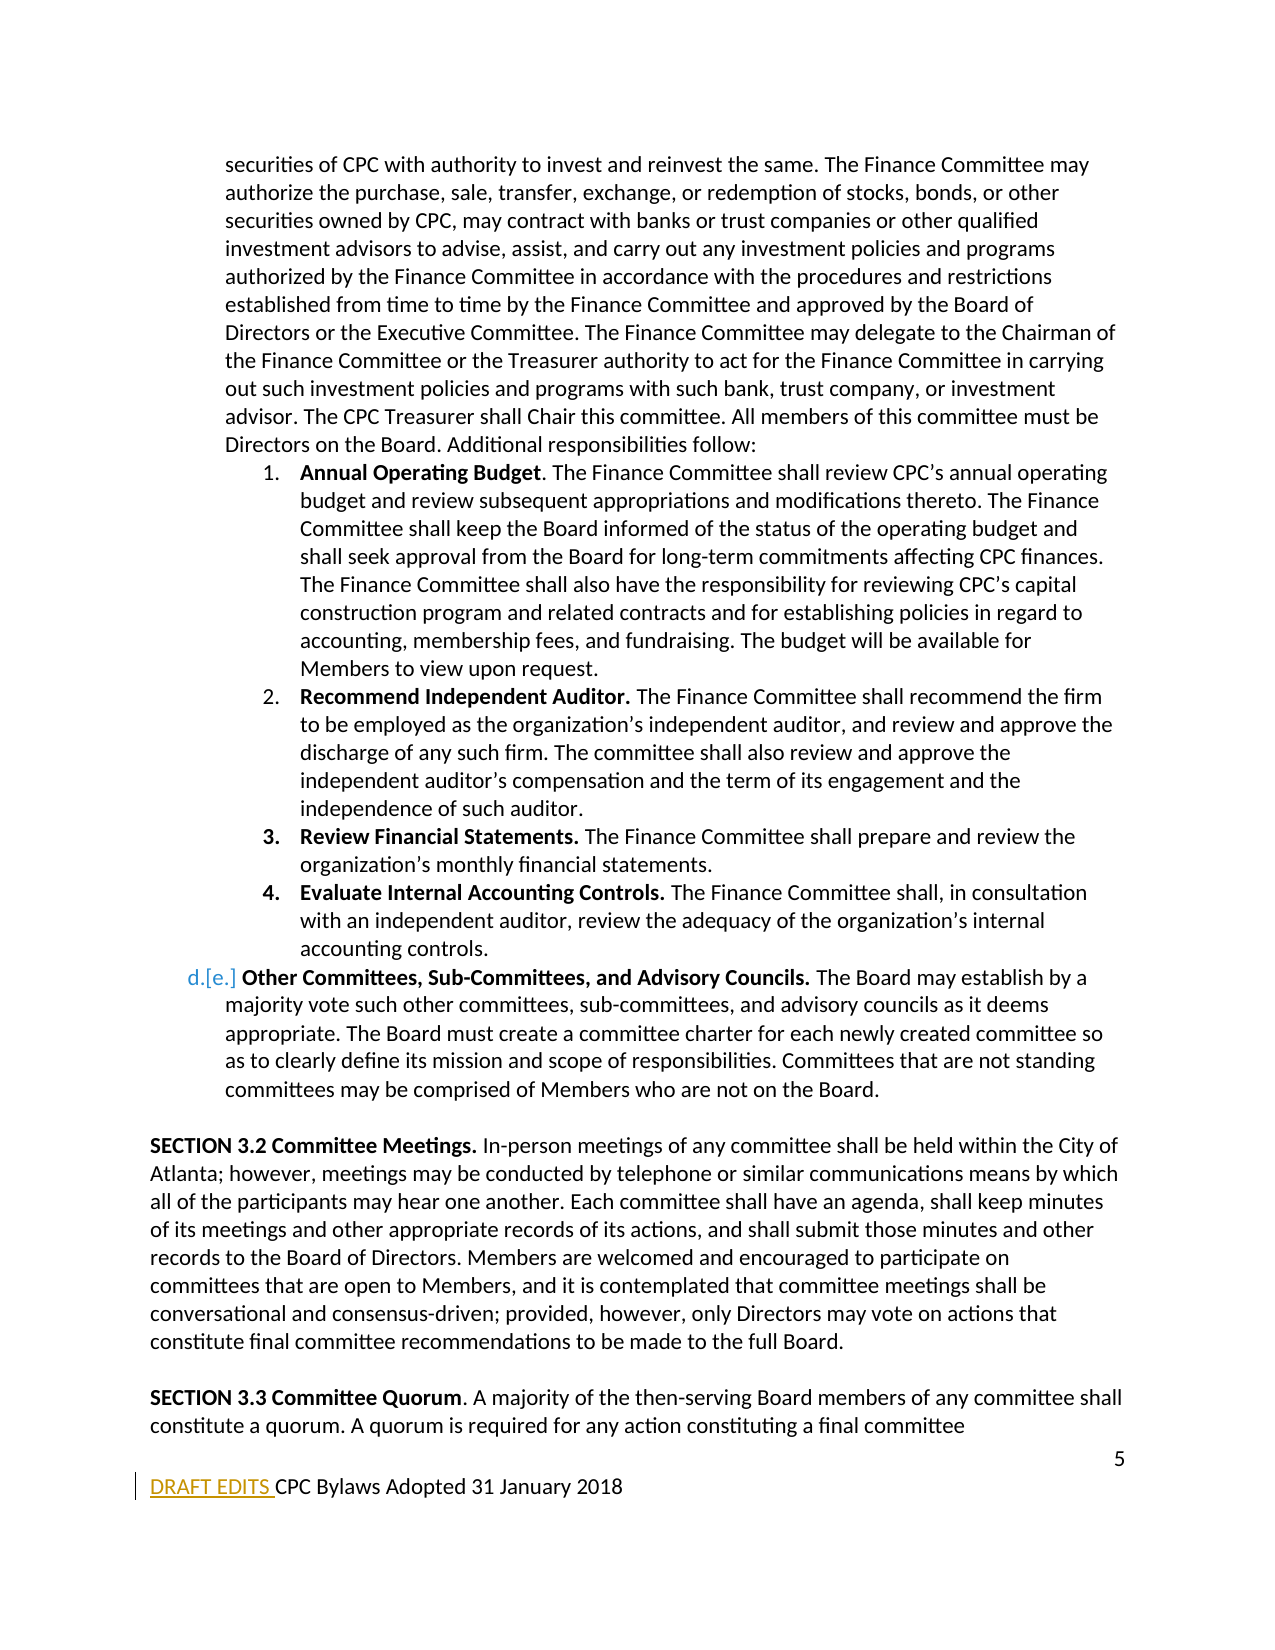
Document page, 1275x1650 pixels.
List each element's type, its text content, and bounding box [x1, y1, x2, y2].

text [150, 1383, 1125, 1439]
text SECTION 3.2 Committee Meetings. In-person meetings of any committee shall be held within the City of Atlanta; however, meetings may be conducted by telephone or similar communications means by which all of the participants may hear one another. Each committee shall have an agenda, shall keep minutes of its meetings and other appropriate records of its actions, and shall submit those minutes and other records to the Board of Directors. Members are welcomed and encouraged to participate on committees that are open to Members, and it is contemplated that committee meetings shall be conversational and consensus-driven; provided, however, only Directors may vote on actions that constitute final committee recommendations to be made to the full Board. [150, 1131, 1125, 1355]
list Review Financial Statements. The Finance Committee shall prepare and review the organization’s monthly financial statements. [262, 822, 1125, 878]
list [187, 150, 1125, 458]
list Other Committees, Sub-Committees, and Advisory Councils. The Board may establish by a majority vote such other committees, sub-committees, and advisory councils as it deems appropriate. The Board must create a committee charter for each newly created committee so as to clearly define its mission and scope of responsibilities. Committees that are not standing committees may be comprised of Members who are not on the Board. [187, 963, 1125, 1103]
list Annual Operating Budget. The Finance Committee shall review CPC’s annual operating budget and review subsequent appropriations and modifications thereto. The Finance Committee shall keep the Board informed of the status of the operating budget and shall seek approval from the Board for long-term commitments affecting CPC finances. The Finance Committee shall also have the responsibility for reviewing CPC’s capital construction program and related contracts and for establishing policies in regard to accounting, membership fees, and fundraising. The budget will be available for Members to view upon request. [262, 458, 1125, 682]
list Evaluate Internal Accounting Controls. The Finance Committee shall, in consultation with an independent auditor, review the adequacy of the organization’s internal accounting controls. [262, 878, 1125, 963]
list Recommend Independent Auditor. The Finance Committee shall recommend the firm to be employed as the organization’s independent auditor, and review and approve the discharge of any such firm. The committee shall also review and approve the independent auditor’s compensation and the term of its engagement and the independence of such auditor. [262, 682, 1125, 822]
